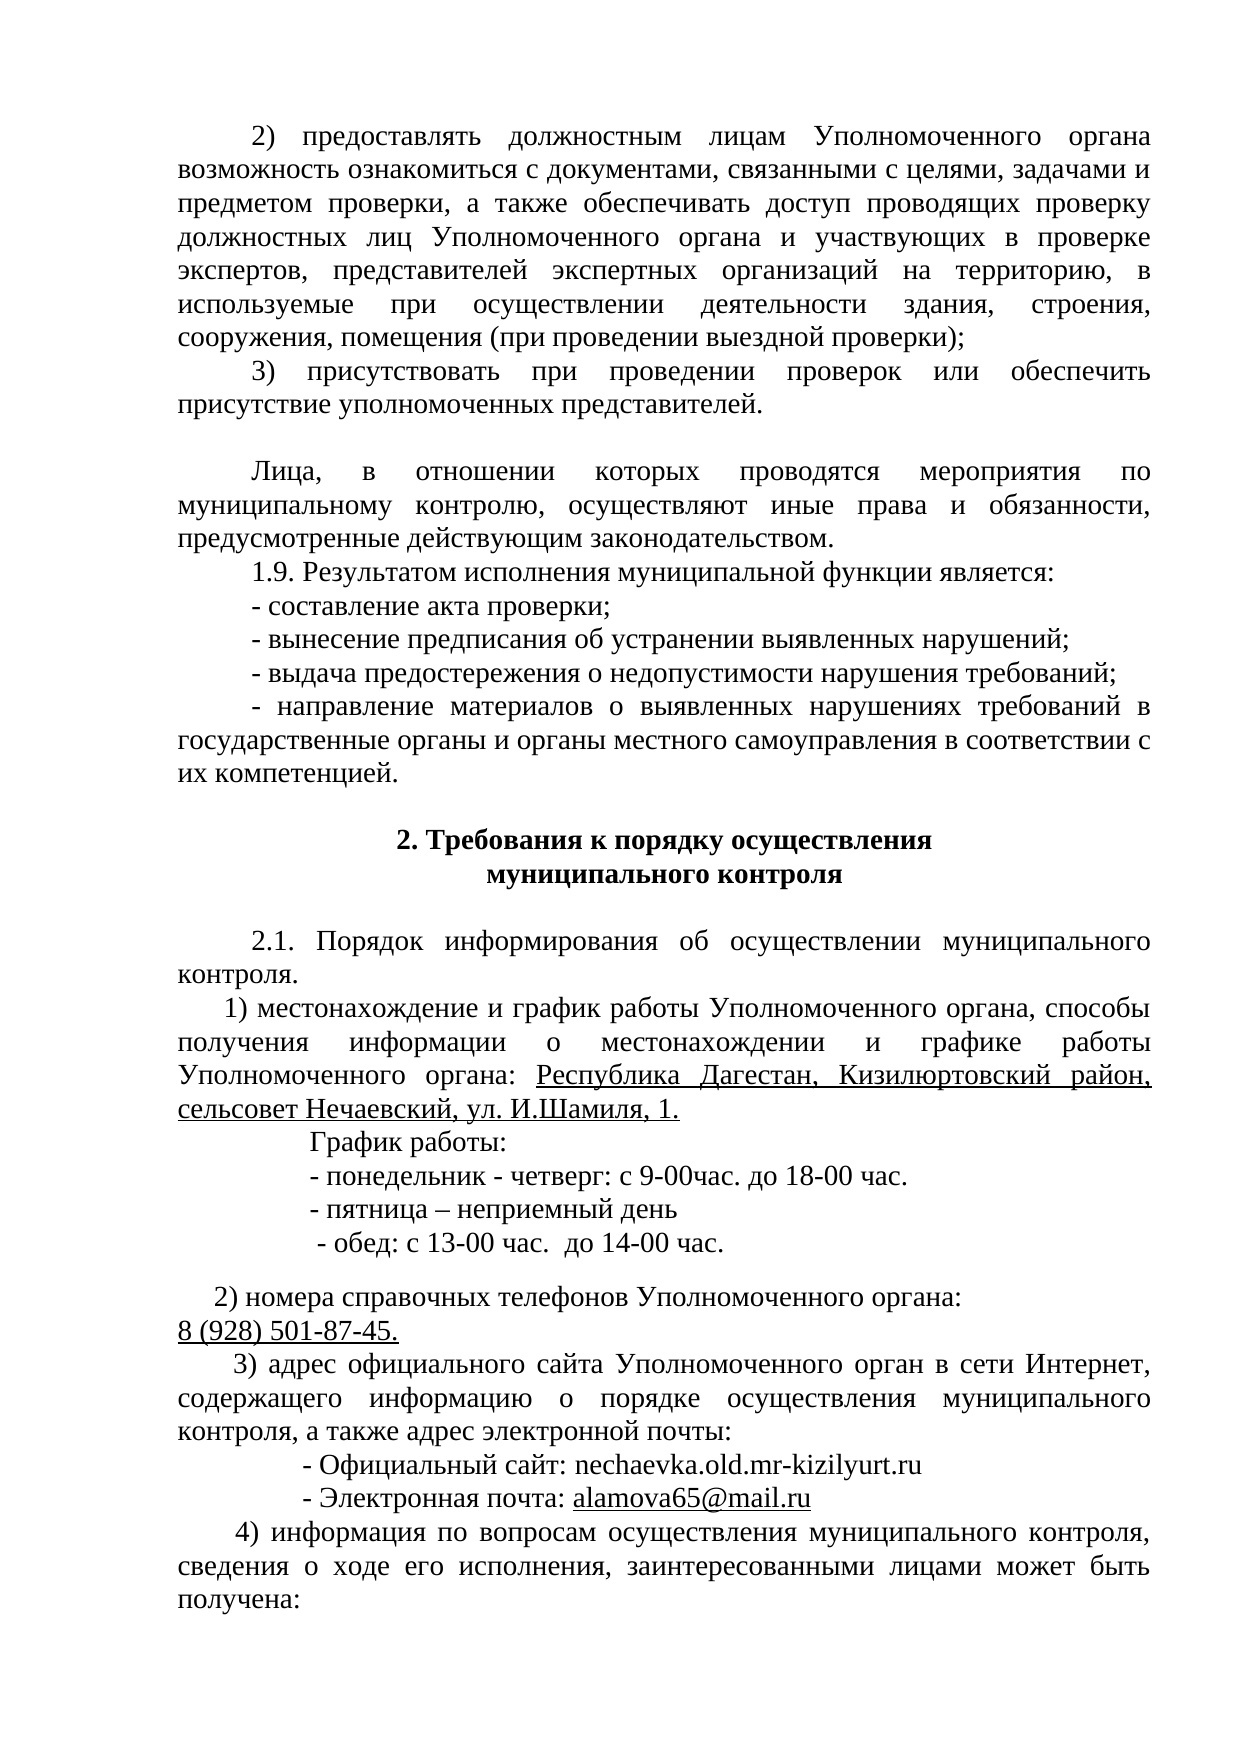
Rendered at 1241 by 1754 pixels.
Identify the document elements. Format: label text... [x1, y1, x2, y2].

text 8 (928) 501-87-45. [177, 1313, 1152, 1346]
text - составление акта проверки; [177, 588, 1152, 621]
text - направление материалов о выявленных нарушениях требований в государственные органы и органы местного самоуправления в соответствии с их компетенцией. [177, 688, 1152, 789]
text муниципального контроля [177, 856, 1152, 889]
text - Электронная почта: alamova65@mail.ru [177, 1481, 1152, 1514]
text - обед: с 13-00 час. до 14-00 час. [177, 1225, 1152, 1258]
text 2. Требования к порядку осуществления [177, 822, 1152, 856]
text 3) адрес официального сайта Уполномоченного орган в сети Интернет, содержащего информацию о порядке осуществления муниципального контроля, а также адрес электронной почты: [177, 1346, 1152, 1447]
text - Официальный сайт: nechaevka.old.mr-kizilyurt.ru [177, 1447, 1152, 1481]
text 4) информация по вопросам осуществления муниципального контроля, сведения о ходе его исполнения, заинтересованными лицами может быть получена: [177, 1514, 1152, 1615]
text 2) предоставлять должностным лицам Уполномоченного органа возможность ознакомиться с документами, связанными с целями, задачами и предметом проверки, а также обеспечивать доступ проводящих проверку должностных лиц Уполномоченного органа и участвующих в проверке экспертов, представителей экспертных организаций на территорию, в используемые при осуществлении деятельности здания, строения, сооружения, помещения (при проведении выездной проверки); [177, 118, 1152, 353]
text 2) номера справочных телефонов Уполномоченного органа: [177, 1279, 1152, 1313]
text - понедельник - четверг: с 9-00час. до 18-00 час. [177, 1158, 1152, 1191]
text График работы: [177, 1124, 1152, 1158]
text 1) местонахождение и график работы Уполномоченного органа, способы получения информации о местонахождении и графике работы Уполномоченного органа: Республика Дагестан, Кизилюртовский район, сельсовет Нечаевский, ул. И.Шамиля, 1. [177, 990, 1152, 1124]
text 3) присутствовать при проведении проверок или обеспечить присутствие уполномоченных представителей. [177, 353, 1152, 420]
text - пятница – неприемный день [177, 1191, 1152, 1225]
text 2.1. Порядок информирования об осуществлении муниципального контроля. [177, 923, 1152, 990]
text - вынесение предписания об устранении выявленных нарушений; [177, 621, 1152, 655]
text 1.9. Результатом исполнения муниципальной функции является: [177, 554, 1152, 588]
text Лица, в отношении которых проводятся мероприятия по муниципальному контролю, осуществляют иные права и обязанности, предусмотренные действующим законодательством. [177, 453, 1152, 554]
text - выдача предостережения о недопустимости нарушения требований; [177, 655, 1152, 688]
